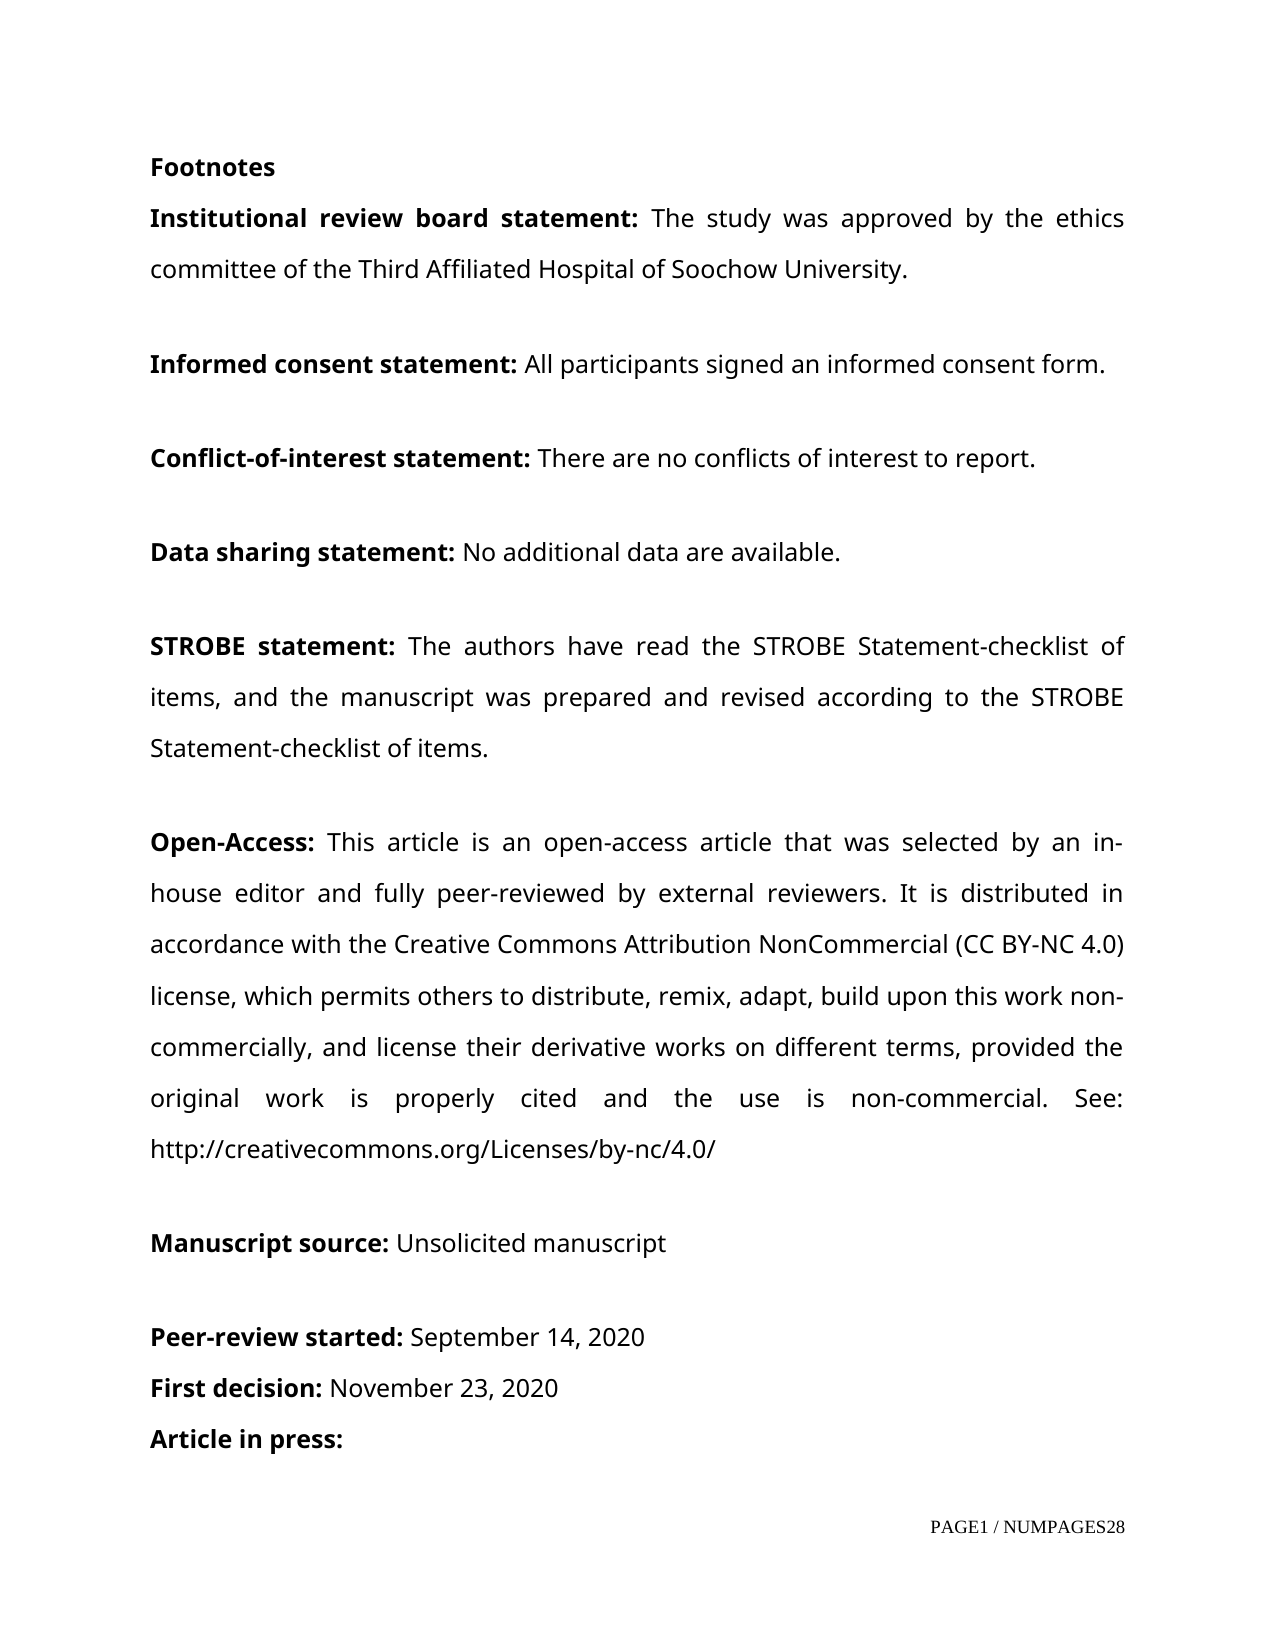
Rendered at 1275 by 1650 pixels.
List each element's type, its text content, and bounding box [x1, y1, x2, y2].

text Manuscript source: Unsolicited manuscript [150, 1225, 1125, 1259]
text Data sharing statement: No additional data are available. [150, 534, 1125, 569]
text Informed consent statement: All participants signed an informed consent form. [150, 346, 1125, 380]
text Footnotes [150, 150, 1125, 184]
text First decision: November 23, 2020 [150, 1371, 1125, 1405]
text Peer-review started: September 14, 2020 [150, 1319, 1125, 1354]
text Open-Access: This article is an open-access article that was selected by an in-house editor and fully peer-reviewed by external reviewers. It is distributed in accordance with the Creative Commons Attribution NonCommercial (CC BY-NC 4.0) license, which permits others to distribute, remix, adapt, build upon this work non-commercially, and license their derivative works on different terms, provided the original work is properly cited and the use is non-commercial. See: http://creativecommons.org/Licenses/by-nc/4.0/ [150, 825, 1125, 1165]
text Conflict-of-interest statement: There are no conflicts of interest to report. [150, 440, 1125, 474]
text Article in press: [150, 1422, 1125, 1456]
text STROBE statement: The authors have read the STROBE Statement-checklist of items, and the manuscript was prepared and revised according to the STROBE Statement-checklist of items. [150, 629, 1125, 765]
text Institutional review board statement: The study was approved by the ethics committee of the Third Afﬁliated Hospital of Soochow University. [150, 201, 1125, 286]
